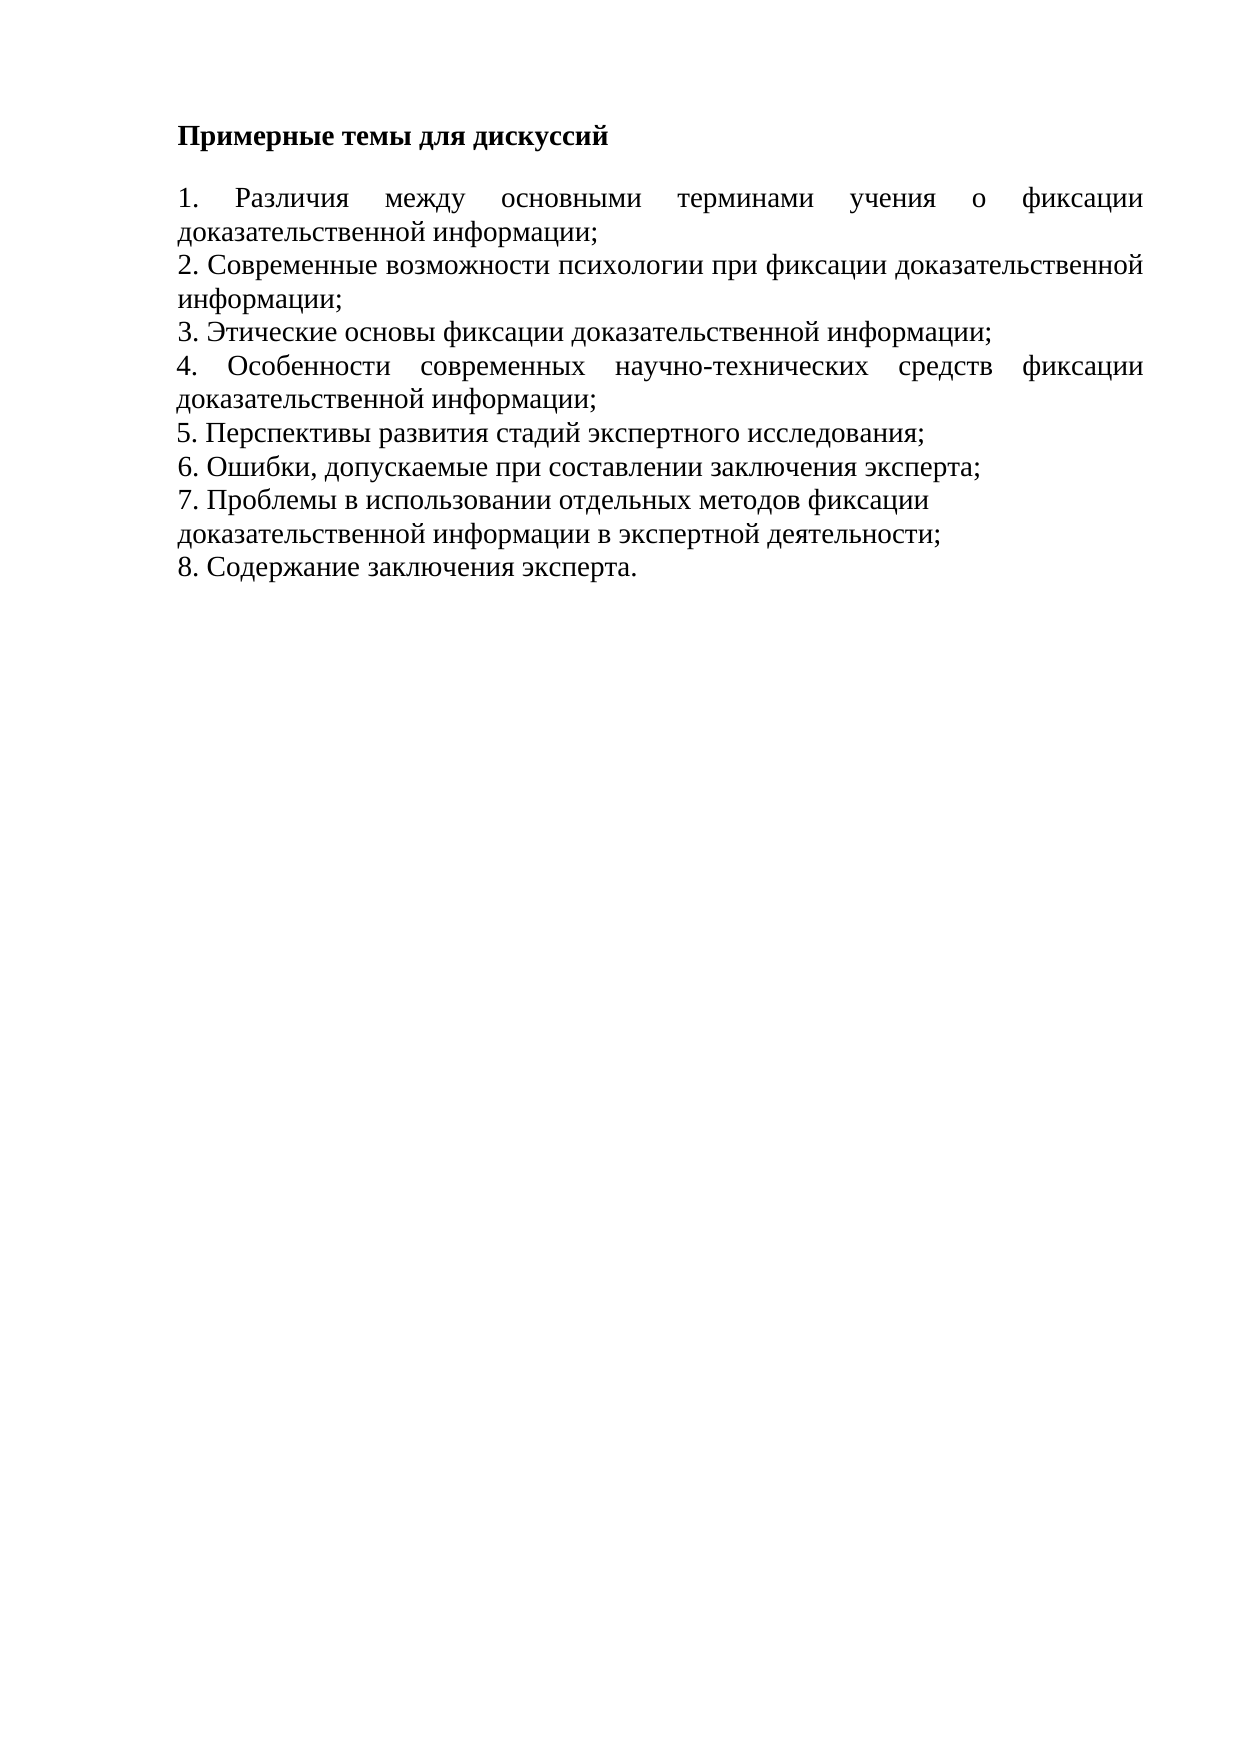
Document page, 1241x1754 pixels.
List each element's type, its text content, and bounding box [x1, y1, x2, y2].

text 6. Ошибки, допускаемые при составлении заключения эксперта; [177, 449, 1152, 482]
list 3. Этические основы фиксации доказательственной информации; [177, 314, 1144, 348]
list 4. Особенности современных научно-технических средств фиксации доказательственной информации; [176, 348, 1144, 415]
list 1. Различия между основными терминами учения о фиксации доказательственной информации; [177, 180, 1144, 247]
text Примерные темы для дискуссий [177, 118, 1152, 152]
text 8. Содержание заключения эксперта. [177, 549, 1152, 583]
list 2. Современные возможности психологии при фиксации доказательственной информации; [177, 247, 1144, 314]
list 5. Перспективы развития стадий экспертного исследования; [176, 415, 1144, 449]
text 7. Проблемы в использовании отдельных методов фиксации доказательственной информации в экспертной деятельности; [177, 482, 1152, 549]
